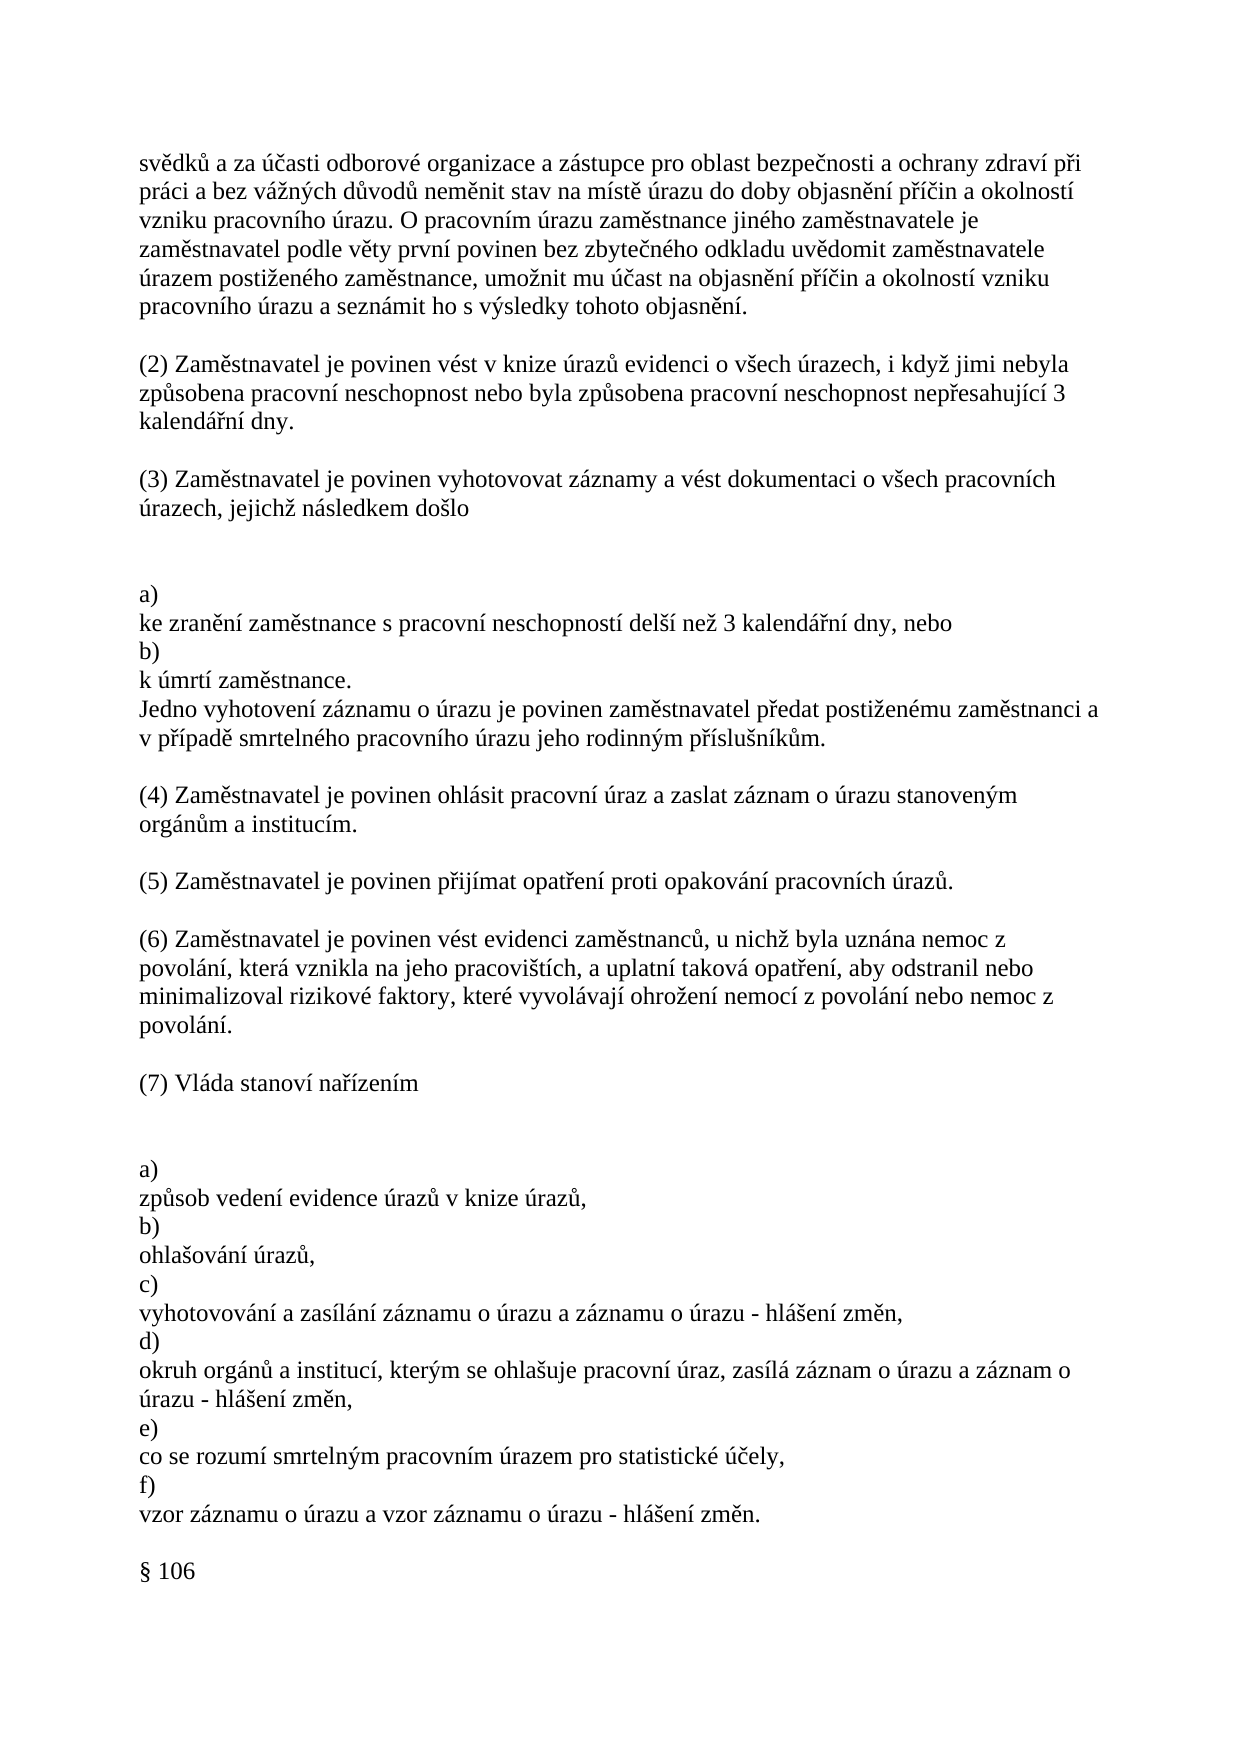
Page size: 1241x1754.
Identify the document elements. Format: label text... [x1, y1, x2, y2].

text c) [139, 1269, 1101, 1298]
text d) [139, 1326, 1101, 1355]
text a) [139, 1154, 1101, 1183]
text vyhotovování a zasílání záznamu o úrazu a záznamu o úrazu - hlášení změn, [139, 1298, 1101, 1326]
text (5) Zaměstnavatel je povinen přijímat opatření proti opakování pracovních úrazů. [139, 866, 1101, 895]
text co se rozumí smrtelným pracovním úrazem pro statistické účely, [139, 1441, 1101, 1470]
text e) [139, 1413, 1101, 1441]
text okruh orgánů a institucí, kterým se ohlašuje pracovní úraz, zasílá záznam o úrazu a záznam o úrazu - hlášení změn, [139, 1355, 1101, 1413]
text (7) Vláda stanoví nařízením [139, 1068, 1101, 1096]
text § 106 [139, 1556, 1101, 1585]
text k úmrtí zaměstnance. [139, 665, 1101, 694]
text (2) Zaměstnavatel je povinen vést v knize úrazů evidenci o všech úrazech, i když jimi nebyla způsobena pracovní neschopnost nebo byla způsobena pracovní neschopnost nepřesahující 3 kalendářní dny. [139, 349, 1101, 435]
text ke zranění zaměstnance s pracovní neschopností delší než 3 kalendářní dny, nebo [139, 608, 1101, 636]
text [139, 148, 1101, 320]
text b) [139, 636, 1101, 665]
text a) [139, 579, 1101, 608]
text (6) Zaměstnavatel je povinen vést evidenci zaměstnanců, u nichž byla uznána nemoc z povolání, která vznikla na jeho pracovištích, a uplatní taková opatření, aby odstranil nebo minimalizoval rizikové faktory, které vyvolávají ohrožení nemocí z povolání nebo nemoc z povolání. [139, 924, 1101, 1039]
text Jedno vyhotovení záznamu o úrazu je povinen zaměstnavatel předat postiženému zaměstnanci a v případě smrtelného pracovního úrazu jeho rodinným příslušníkům. [139, 694, 1101, 751]
text (3) Zaměstnavatel je povinen vyhotovovat záznamy a vést dokumentaci o všech pracovních úrazech, jejichž následkem došlo [139, 464, 1101, 521]
text (4) Zaměstnavatel je povinen ohlásit pracovní úraz a zaslat záznam o úrazu stanoveným orgánům a institucím. [139, 780, 1101, 838]
text b) [139, 1211, 1101, 1240]
text vzor záznamu o úrazu a vzor záznamu o úrazu - hlášení změn. [139, 1499, 1101, 1528]
text způsob vedení evidence úrazů v knize úrazů, [139, 1183, 1101, 1211]
text f) [139, 1470, 1101, 1499]
text ohlašování úrazů, [139, 1240, 1101, 1269]
